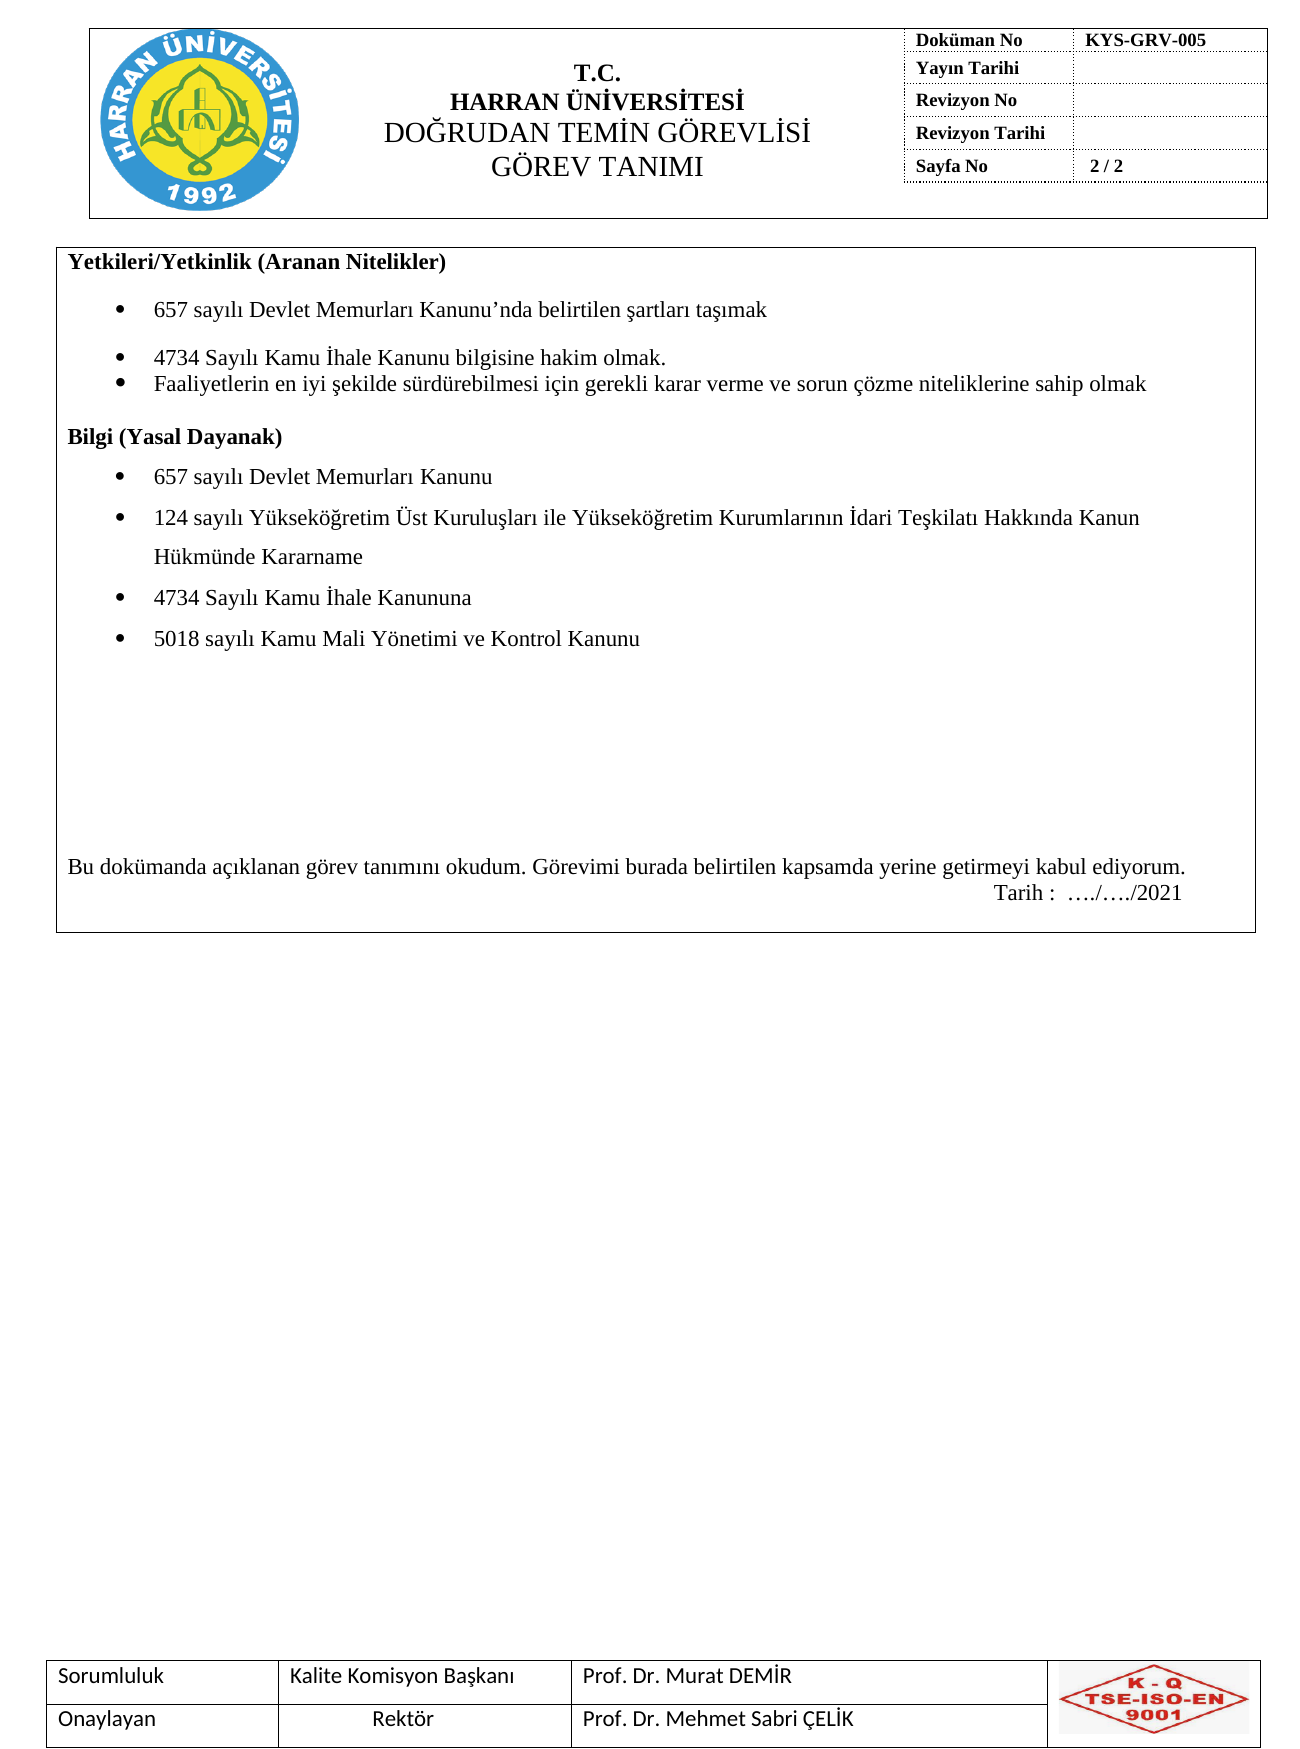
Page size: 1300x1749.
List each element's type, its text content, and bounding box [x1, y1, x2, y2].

picture [1058, 1661, 1250, 1734]
picture [100, 29, 299, 211]
